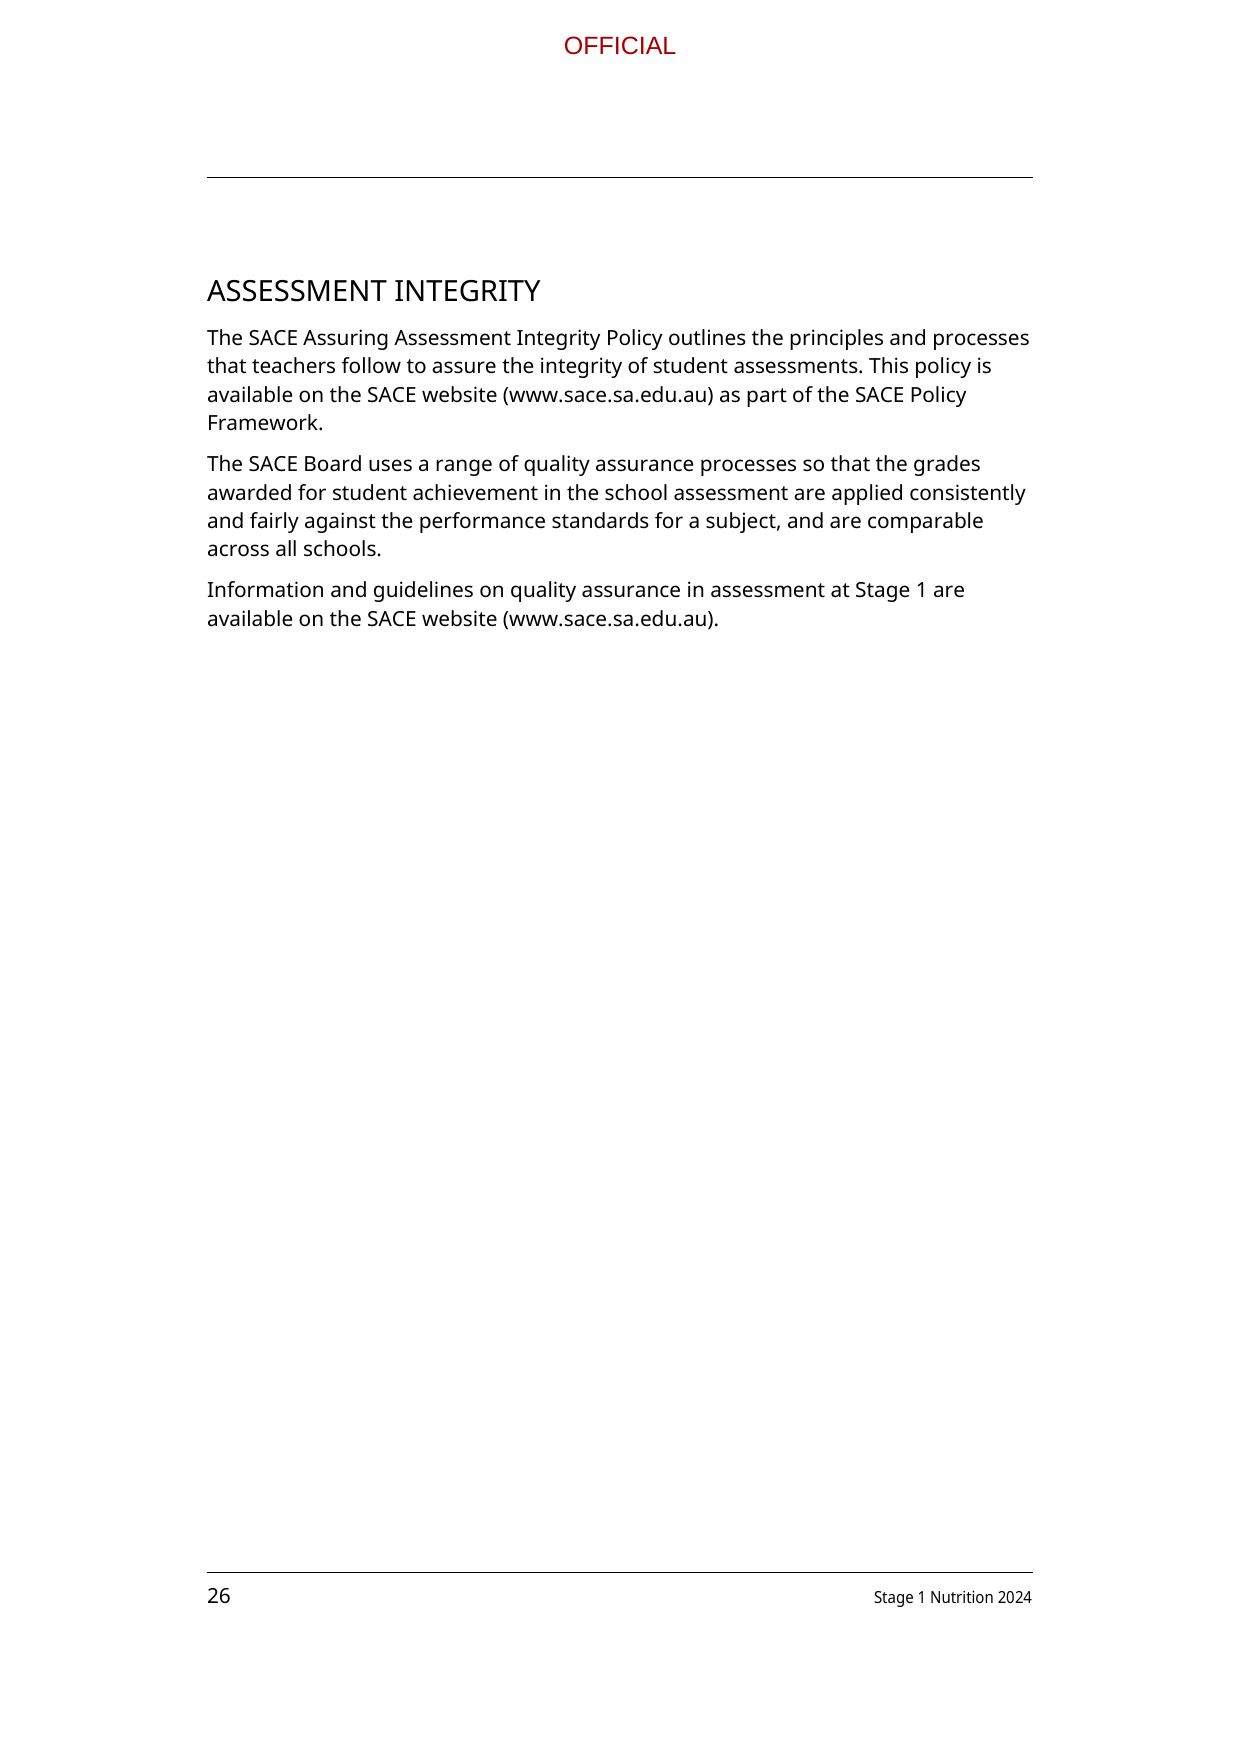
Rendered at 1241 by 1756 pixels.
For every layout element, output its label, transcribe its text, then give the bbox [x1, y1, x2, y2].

text The SACE Assuring Assessment Integrity Policy outlines the principles and processes that teachers follow to assure the integrity of student assessments. This policy is available on the SACE website (www.sace.sa.edu.au) as part of the SACE Policy Framework. [207, 323, 1033, 437]
text Information and guidelines on quality assurance in assessment at Stage 1 are available on the SACE website (www.sace.sa.edu.au). [207, 575, 1033, 632]
text Assessment integrity [207, 271, 1033, 310]
text The SACE Board uses a range of quality assurance processes so that the grades awarded for student achievement in the school assessment are applied consistently and fairly against the performance standards for a subject, and are comparable across all schools. [207, 449, 1033, 563]
